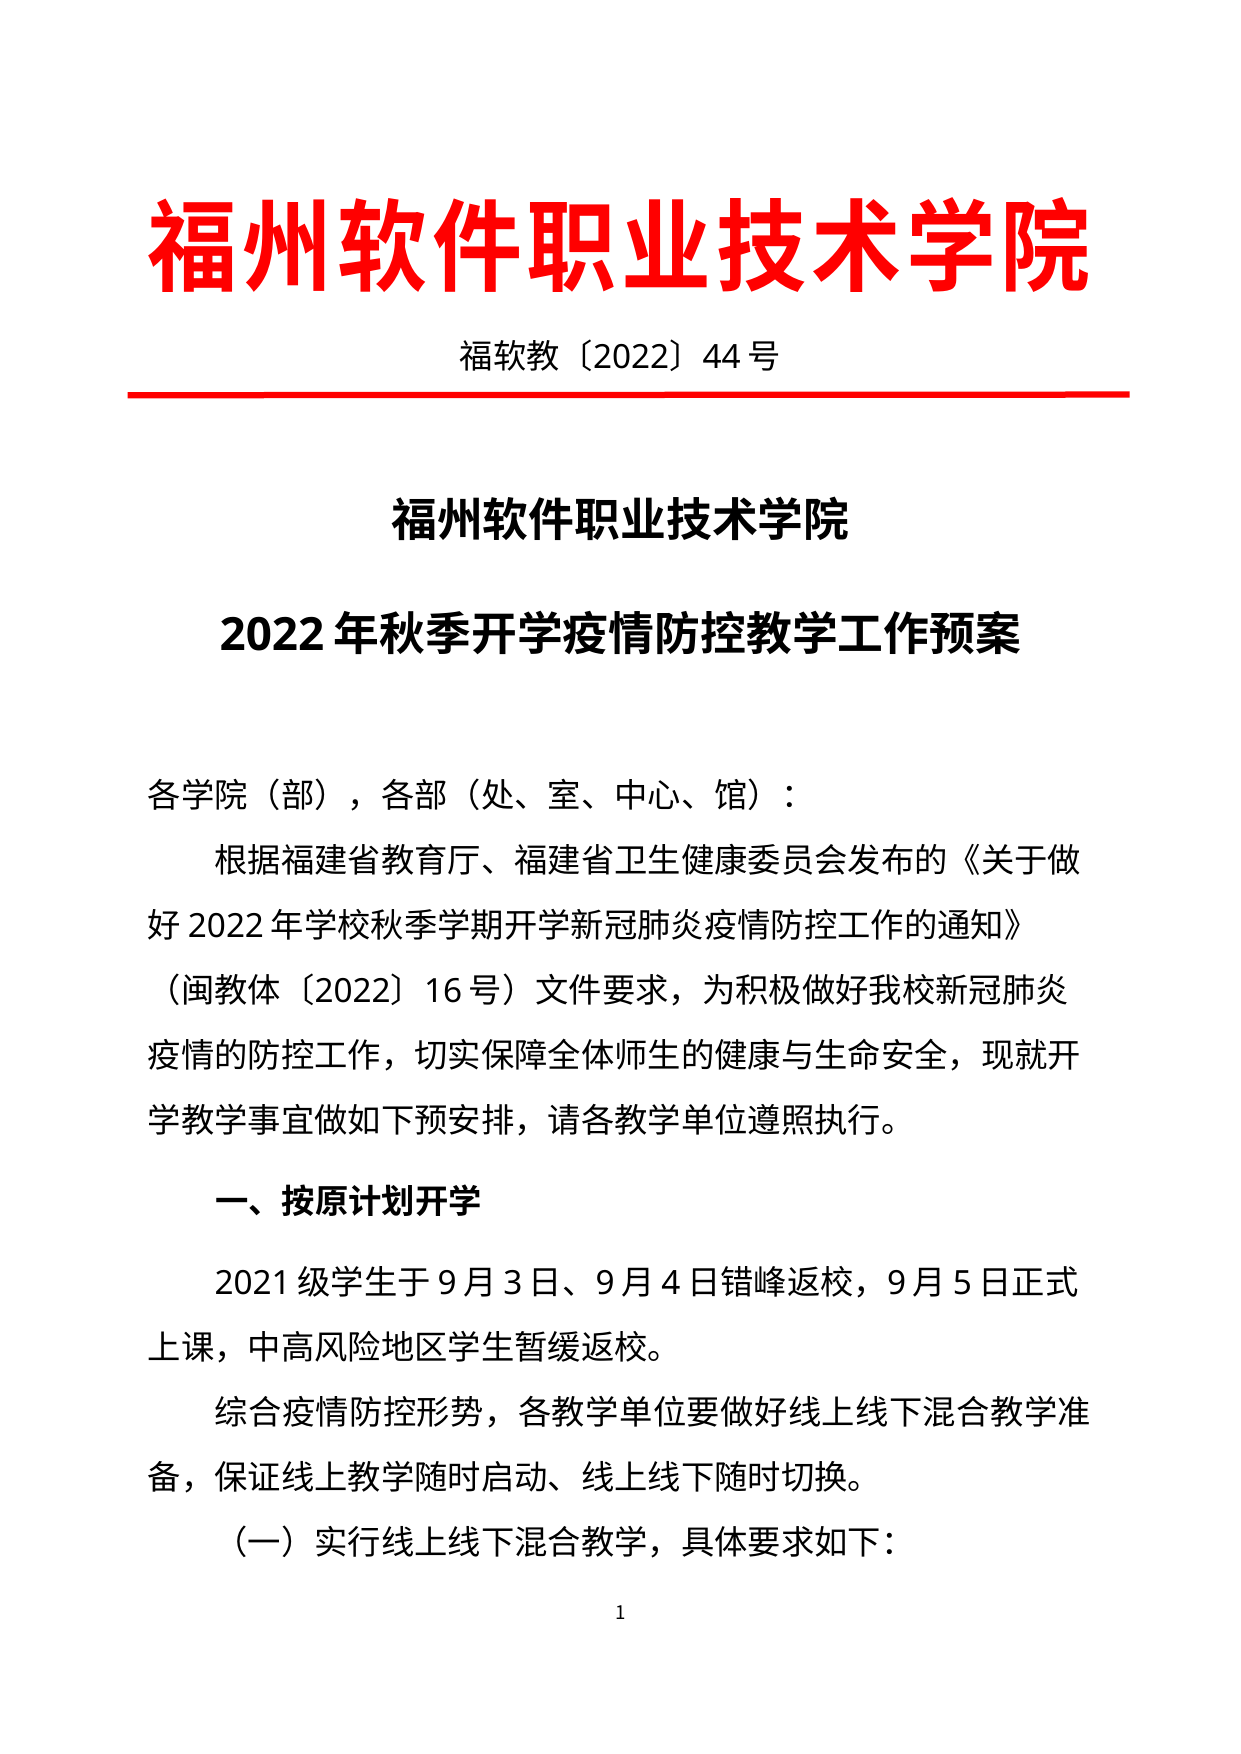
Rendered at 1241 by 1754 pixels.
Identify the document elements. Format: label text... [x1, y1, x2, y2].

text 福州软件职业技术学院 [148, 159, 1092, 321]
text 各学院（部），各部（处、室、中心、馆）： [148, 760, 1092, 825]
text （一）实行线上线下混合教学，具体要求如下： [148, 1508, 1092, 1573]
text 根据福建省教育厅、福建省卫生健康委员会发布的《关于做好2022年学校秋季学期开学新冠肺炎疫情防控工作的通知》（闽教体〔2022〕16号）文件要求，为积极做好我校新冠肺炎疫情的防控工作，切实保障全体师生的健康与生命安全，现就开学教学事宜做如下预安排，请各教学单位遵照执行。 [148, 825, 1092, 1150]
text 2021级学生于9月3日、9月4日错峰返校，9月5日正式上课，中高风险地区学生暂缓返校。 [148, 1248, 1092, 1378]
text 一、按原计划开学 [148, 1166, 1092, 1231]
text 2022年秋季开学疫情防控教学工作预案 [148, 581, 1092, 679]
text 福州软件职业技术学院 [148, 468, 1092, 565]
text 福软教〔2022〕44号 [148, 321, 1092, 386]
text 综合疫情防控形势，各教学单位要做好线上线下混合教学准备，保证线上教学随时启动、线上线下随时切换。 [148, 1378, 1092, 1508]
